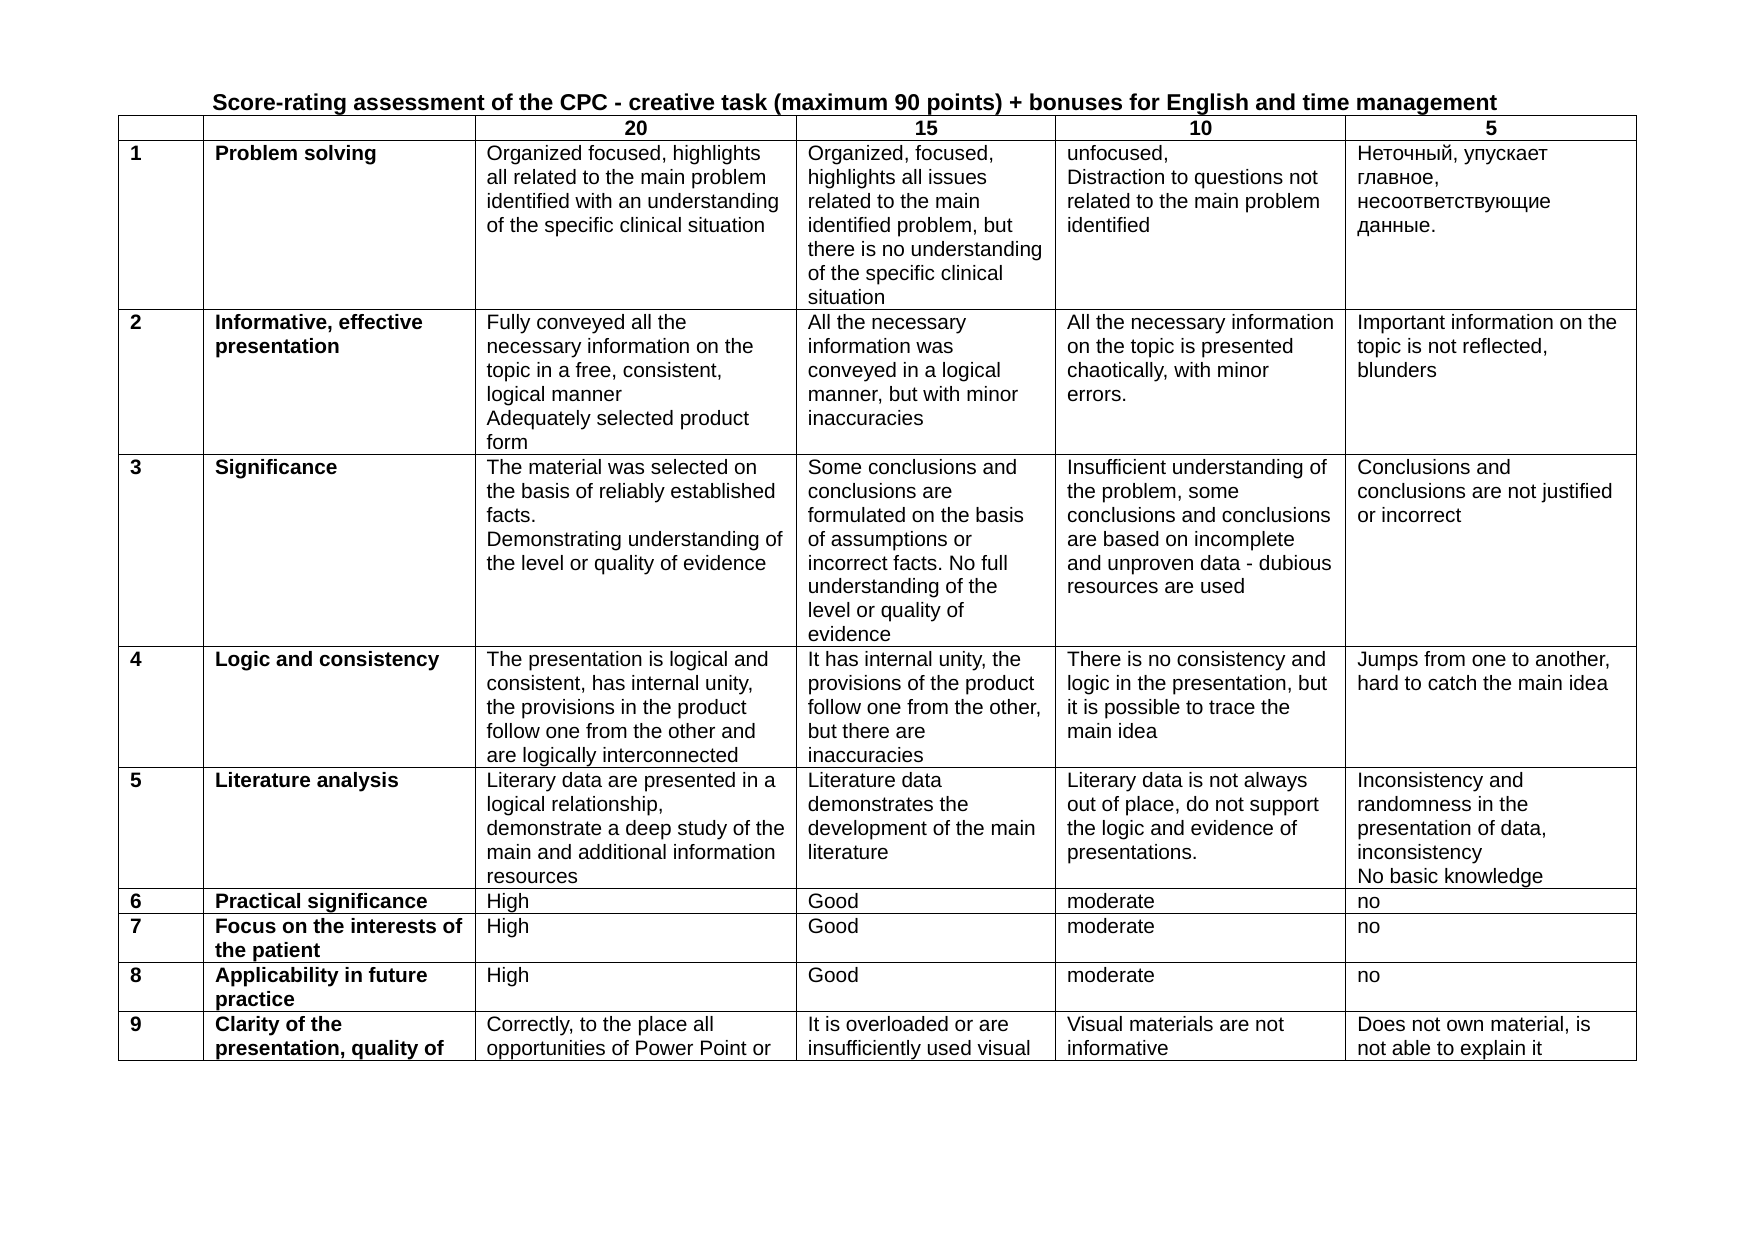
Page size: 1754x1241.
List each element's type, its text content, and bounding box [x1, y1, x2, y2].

table_cell 5 [119, 768, 203, 888]
table_cell Literary data are presented in a logical relationship, demonstrate a deep study of the main and additional information resources [476, 768, 796, 888]
table_cell Literature data demonstrates the development of the main literature [797, 768, 1055, 888]
table_cell All the necessary information was conveyed in a logical manner, but with minor inaccuracies [797, 310, 1055, 453]
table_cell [476, 1012, 796, 1060]
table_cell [1056, 1012, 1345, 1060]
table_header 5 [1346, 116, 1636, 140]
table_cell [1346, 1012, 1636, 1060]
table_cell 4 [119, 647, 203, 767]
table_cell Practical significance [204, 889, 475, 913]
table_cell Literature analysis [204, 768, 475, 888]
table_cell Focus on the interests of the patient [204, 914, 475, 962]
table_cell Conclusions and conclusions are not justified or incorrect [1346, 455, 1636, 646]
table_cell The material was selected on the basis of reliably established facts. Demonstrating understanding of the level or quality of evidence [476, 455, 796, 646]
table_cell Applicability in future practice [204, 963, 475, 1011]
table_cell Logic and consistency [204, 647, 475, 767]
table_cell Fully conveyed all the necessary information on the topic in a free, consistent, logical manner Adequately selected product form [476, 310, 796, 453]
table_cell Good [797, 889, 1055, 913]
table_cell moderate [1056, 963, 1345, 1011]
table_cell Important information on the topic is not reflected, blunders [1346, 310, 1636, 453]
table_cell High [476, 889, 796, 913]
table_cell 7 [119, 914, 203, 962]
table_cell Some conclusions and conclusions are formulated on the basis of assumptions or incorrect facts. No full understanding of the level or quality of evidence [797, 455, 1055, 646]
table_cell Organized, focused, highlights all issues related to the main identified problem, but there is no understanding of the specific clinical situation [797, 141, 1055, 309]
table_cell There is no consistency and logic in the presentation, but it is possible to trace the main idea [1056, 647, 1345, 767]
table_cell The presentation is logical and consistent, has internal unity, the provisions in the product follow one from the other and are logically interconnected [476, 647, 796, 767]
table_cell 8 [119, 963, 203, 1011]
table_cell no [1346, 914, 1636, 962]
table_cell Significance [204, 455, 475, 646]
table_header [119, 116, 203, 140]
table_cell Informative, effective presentation [204, 310, 475, 453]
table_cell High [476, 914, 796, 962]
table_cell Inconsistency and randomness in the presentation of data, inconsistency No basic knowledge [1346, 768, 1636, 888]
table_header 10 [1056, 116, 1345, 140]
table_cell unfocused, Distraction to questions not related to the main problem identified [1056, 141, 1345, 309]
table_cell no [1346, 963, 1636, 1011]
table_cell 3 [119, 455, 203, 646]
table_cell Неточный, упускает главное, несоответствующие данные. [1346, 141, 1636, 309]
table_cell 2 [119, 310, 203, 453]
table_cell 1 [119, 141, 203, 309]
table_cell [204, 1012, 475, 1060]
table_header 15 [797, 116, 1055, 140]
table_cell no [1346, 889, 1636, 913]
table_header 20 [476, 116, 796, 140]
table_cell Good [797, 914, 1055, 962]
text Score-rating assessment of the CPC - creative task (maximum 90 points) + bonuses for English and time management [74, 88, 1636, 115]
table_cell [797, 1012, 1055, 1060]
table_cell All the necessary information on the topic is presented chaotically, with minor errors. [1056, 310, 1345, 453]
table_cell Insufficient understanding of the problem, some conclusions and conclusions are based on incomplete and unproven data - dubious resources are used [1056, 455, 1345, 646]
table_cell Literary data is not always out of place, do not support the logic and evidence of presentations. [1056, 768, 1345, 888]
table_cell Good [797, 963, 1055, 1011]
table_cell It has internal unity, the provisions of the product follow one from the other, but there are inaccuracies [797, 647, 1055, 767]
table_cell Problem solving [204, 141, 475, 309]
table_cell moderate [1056, 889, 1345, 913]
table_cell High [476, 963, 796, 1011]
table_cell moderate [1056, 914, 1345, 962]
table_header [204, 116, 475, 140]
table_cell Organized focused, highlights all related to the main problem identified with an understanding of the specific clinical situation [476, 141, 796, 309]
table_cell 6 [119, 889, 203, 913]
table_cell Jumps from one to another, hard to catch the main idea [1346, 647, 1636, 767]
table_cell 9 [119, 1012, 203, 1060]
